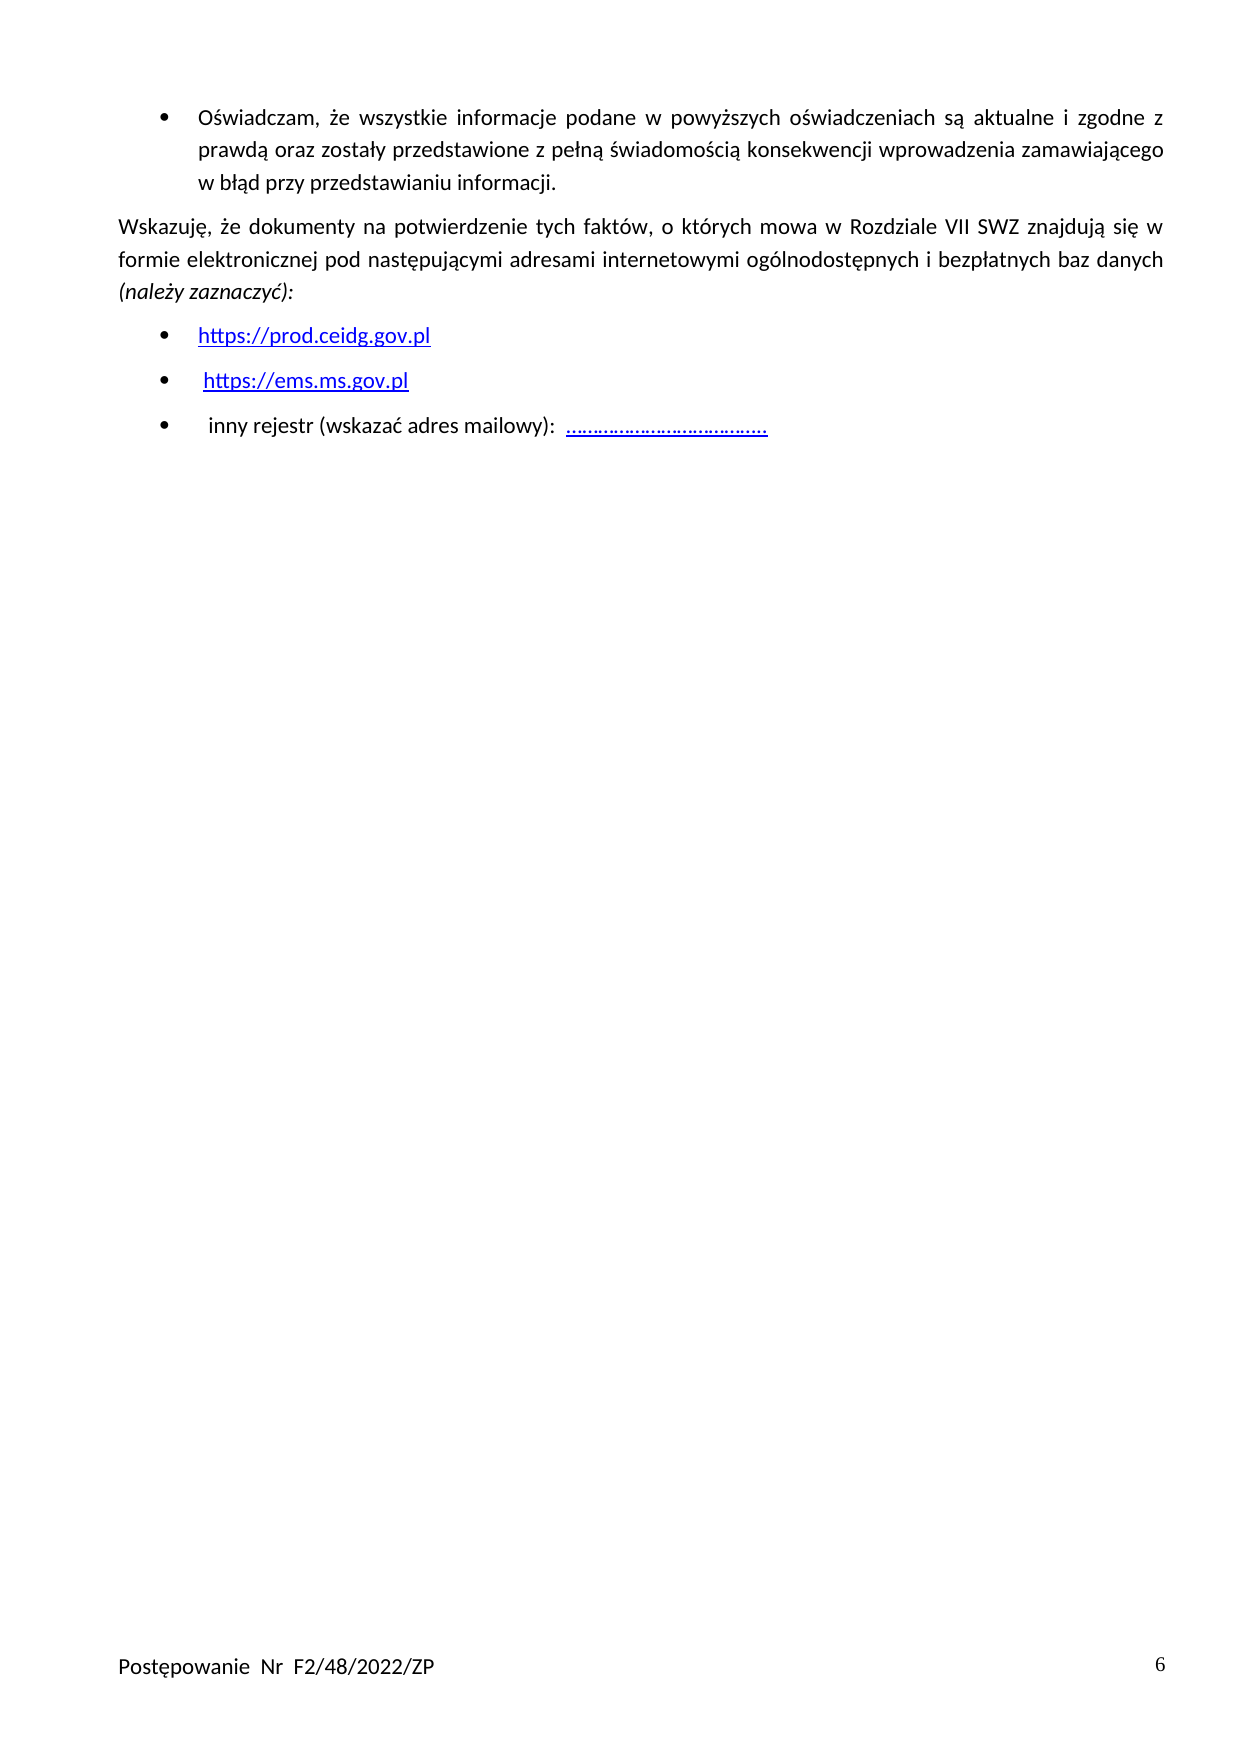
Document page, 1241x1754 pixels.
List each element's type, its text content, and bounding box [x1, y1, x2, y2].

list inny rejestr (wskazać adres mailowy): ……………………………….. [160, 411, 1165, 439]
list https://ems.ms.gov.pl [160, 366, 1165, 394]
list https://prod.ceidg.gov.pl [160, 322, 1165, 349]
text Wskazuję, że dokumenty na potwierdzenie tych faktów, o których mowa w Rozdziale VII SWZ znajdują się w formie elektronicznej pod następującymi adresami internetowymi ogólnodostępnych i bezpłatnych baz danych (należy zaznaczyć): [118, 212, 1165, 305]
list Oświadczam, że wszystkie informacje podane w powyższych oświadczeniach są aktualne i zgodne z prawdą oraz zostały przedstawione z pełną świadomością konsekwencji wprowadzenia zamawiającego w błąd przy przedstawianiu informacji. [160, 103, 1165, 196]
